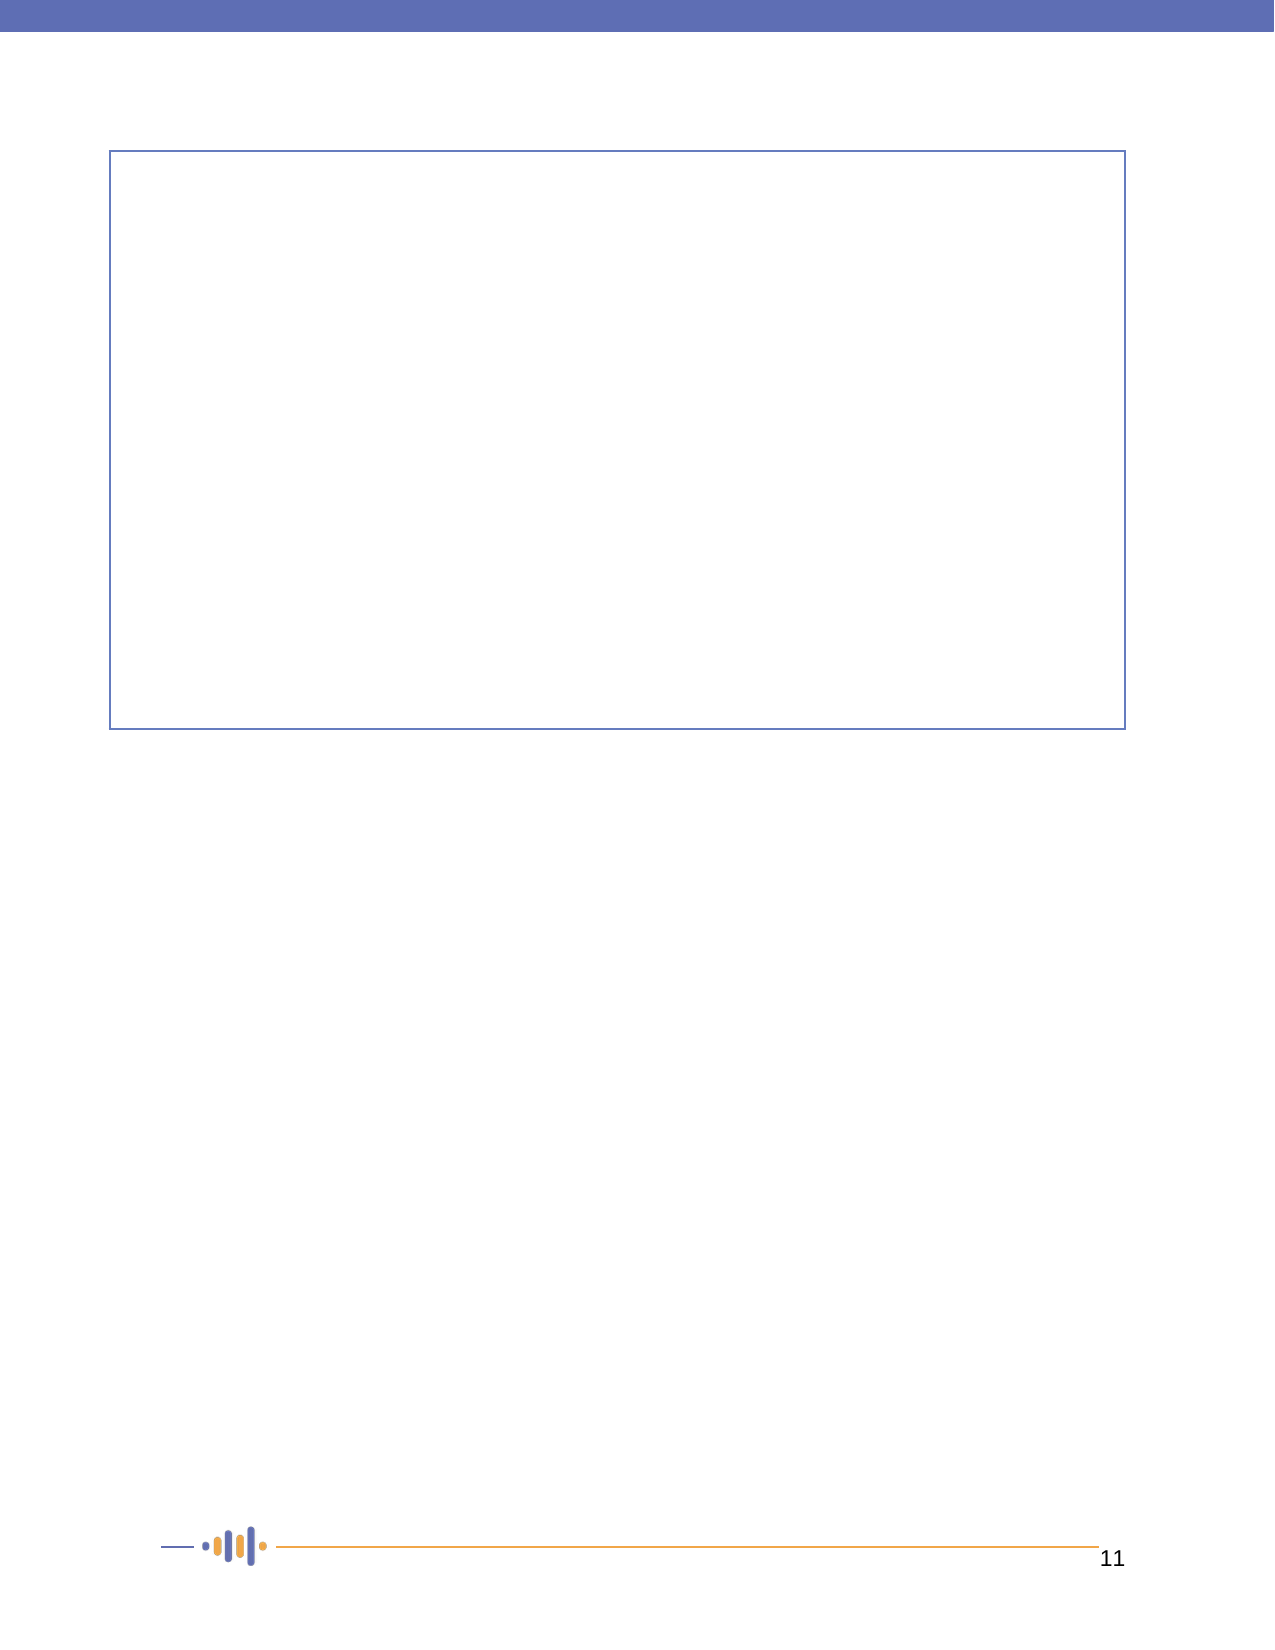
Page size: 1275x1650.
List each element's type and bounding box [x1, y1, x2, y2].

picture [159, 1526, 1100, 1567]
table_header [111, 152, 1124, 728]
